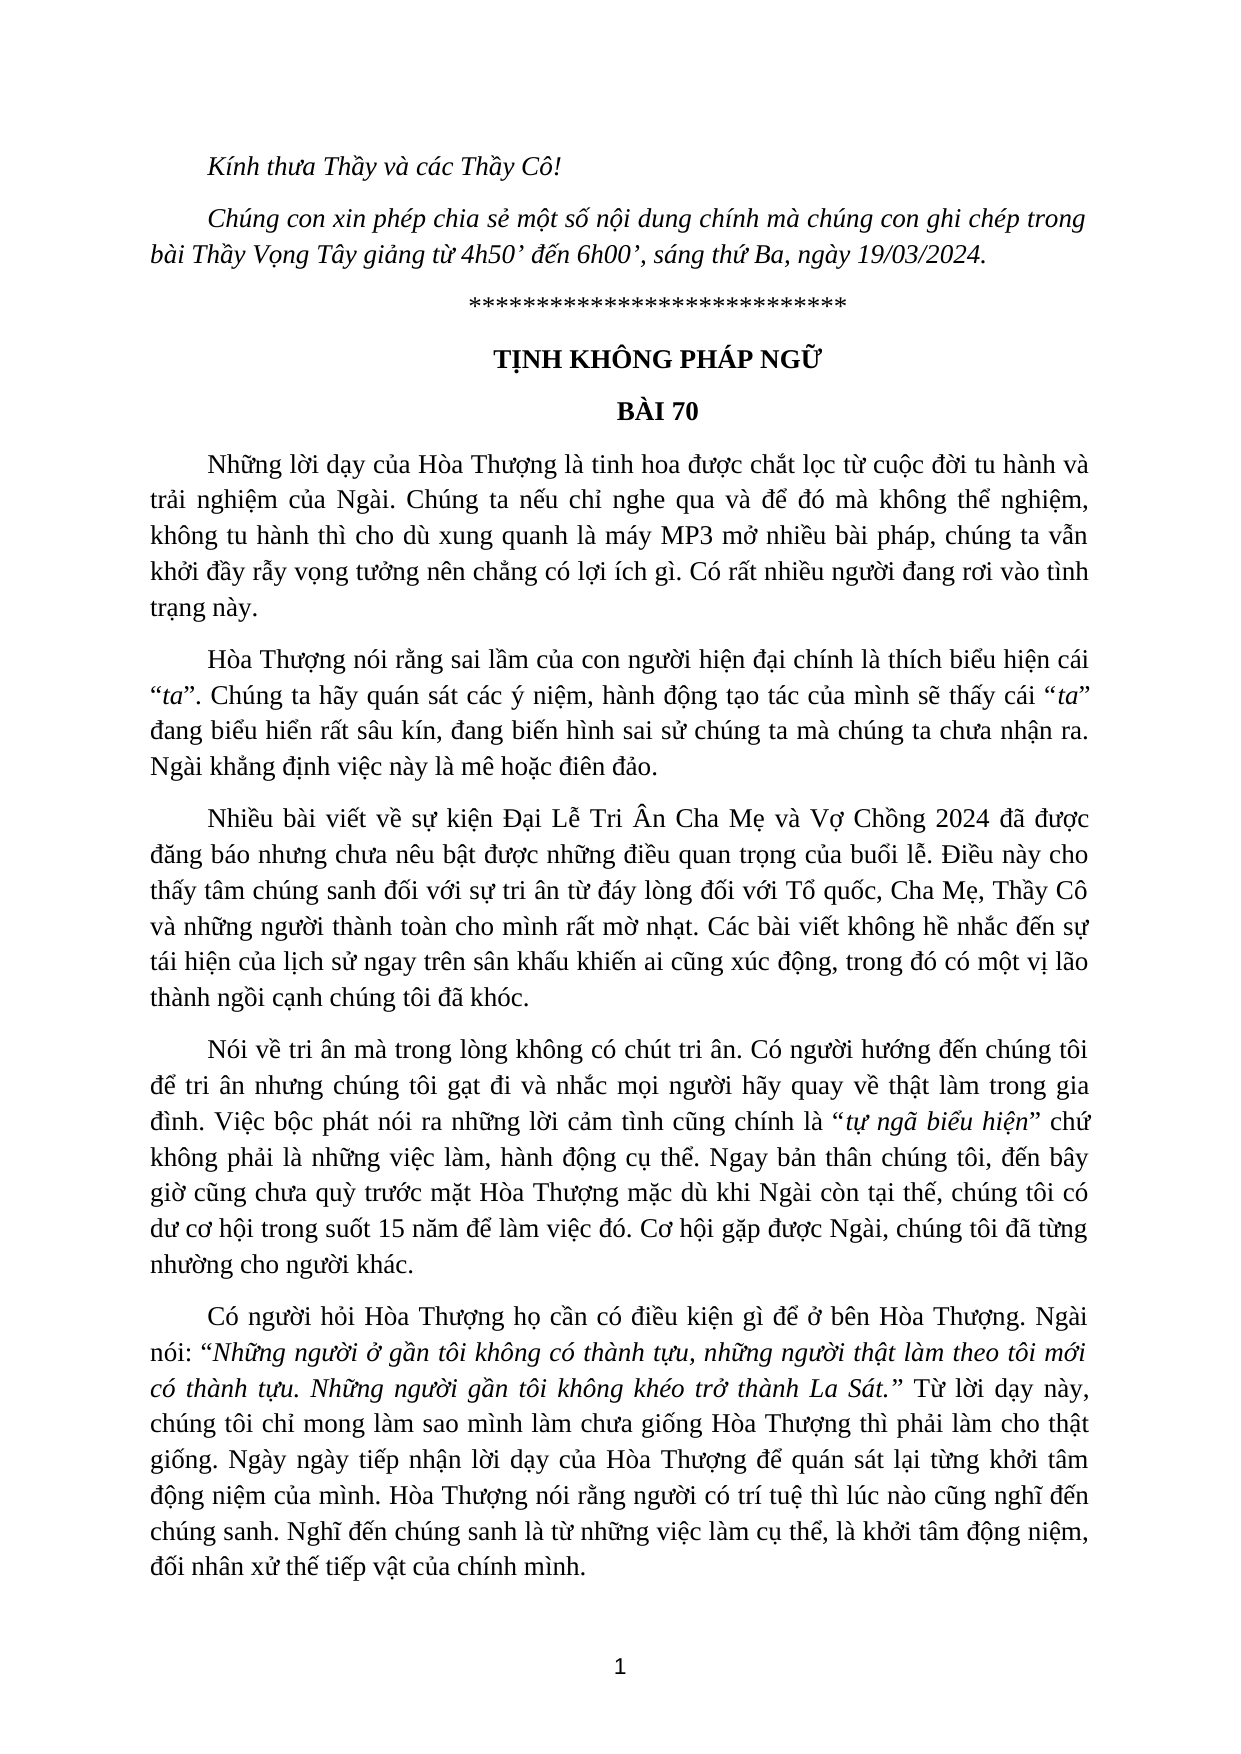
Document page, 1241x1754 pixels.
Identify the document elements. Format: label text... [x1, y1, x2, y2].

text BÀI 70 [150, 395, 1090, 426]
text Có người hỏi Hòa Thượng họ cần có điều kiện gì để ở bên Hòa Thượng. Ngài nói: “Những người ở gần tôi không có thành tựu, những người thật làm theo tôi mới có thành tựu. Những người gần tôi không khéo trở thành La Sát.” Từ lời dạy này, chúng tôi chỉ mong làm sao mình làm chưa giống Hòa Thượng thì phải làm cho thật giống. Ngày ngày tiếp nhận lời dạy của Hòa Thượng để quán sát lại từng khởi tâm động niệm của mình. Hòa Thượng nói rằng người có trí tuệ thì lúc nào cũng nghĩ đến chúng sanh. Nghĩ đến chúng sanh là từ những việc làm cụ thể, là khởi tâm động niệm, đối nhân xử thế tiếp vật của chính mình. [150, 1300, 1090, 1582]
text **************************** [150, 291, 1090, 322]
text TỊNH KHÔNG PHÁP NGỮ [150, 343, 1090, 374]
text Kính thưa Thầy và các Thầy Cô! [150, 150, 1090, 181]
text Hòa Thượng nói rằng sai lầm của con người hiện đại chính là thích biểu hiện cái “ta”. Chúng ta hãy quán sát các ý niệm, hành động tạo tác của mình sẽ thấy cái “ta” đang biểu hiển rất sâu kín, đang biến hình sai sử chúng ta mà chúng ta chưa nhận ra. Ngài khẳng định việc này là mê hoặc điên đảo. [150, 643, 1090, 781]
text Những lời dạy của Hòa Thượng là tinh hoa được chắt lọc từ cuộc đời tu hành và trải nghiệm của Ngài. Chúng ta nếu chỉ nghe qua và để đó mà không thể nghiệm, không tu hành thì cho dù xung quanh là máy MP3 mở nhiều bài pháp, chúng ta vẫn khởi đầy rẫy vọng tưởng nên chẳng có lợi ích gì. Có rất nhiều người đang rơi vào tình trạng này. [150, 448, 1090, 622]
text Nói về tri ân mà trong lòng không có chút tri ân. Có người hướng đến chúng tôi để tri ân nhưng chúng tôi gạt đi và nhắc mọi người hãy quay về thật làm trong gia đình. Việc bộc phát nói ra những lời cảm tình cũng chính là “tự ngã biểu hiện” chứ không phải là những việc làm, hành động cụ thể. Ngay bản thân chúng tôi, đến bây giờ cũng chưa quỳ trước mặt Hòa Thượng mặc dù khi Ngài còn tại thế, chúng tôi có dư cơ hội trong suốt 15 năm để làm việc đó. Cơ hội gặp được Ngài, chúng tôi đã từng nhường cho người khác. [150, 1034, 1090, 1279]
text Chúng con xin phép chia sẻ một số nội dung chính mà chúng con ghi chép trong bài Thầy Vọng Tây giảng từ 4h50’ đến 6h00’, sáng thứ Ba, ngày 19/03/2024. [150, 202, 1090, 269]
text Nhiều bài viết về sự kiện Đại Lễ Tri Ân Cha Mẹ và Vợ Chồng 2024 đã được đăng báo nhưng chưa nêu bật được những điều quan trọng của buổi lễ. Điều này cho thấy tâm chúng sanh đối với sự tri ân từ đáy lòng đối với Tổ quốc, Cha Mẹ, Thầy Cô và những người thành toàn cho mình rất mờ nhạt. Các bài viết không hề nhắc đến sự tái hiện của lịch sử ngay trên sân khấu khiến ai cũng xúc động, trong đó có một vị lão thành ngồi cạnh chúng tôi đã khóc. [150, 803, 1090, 1012]
